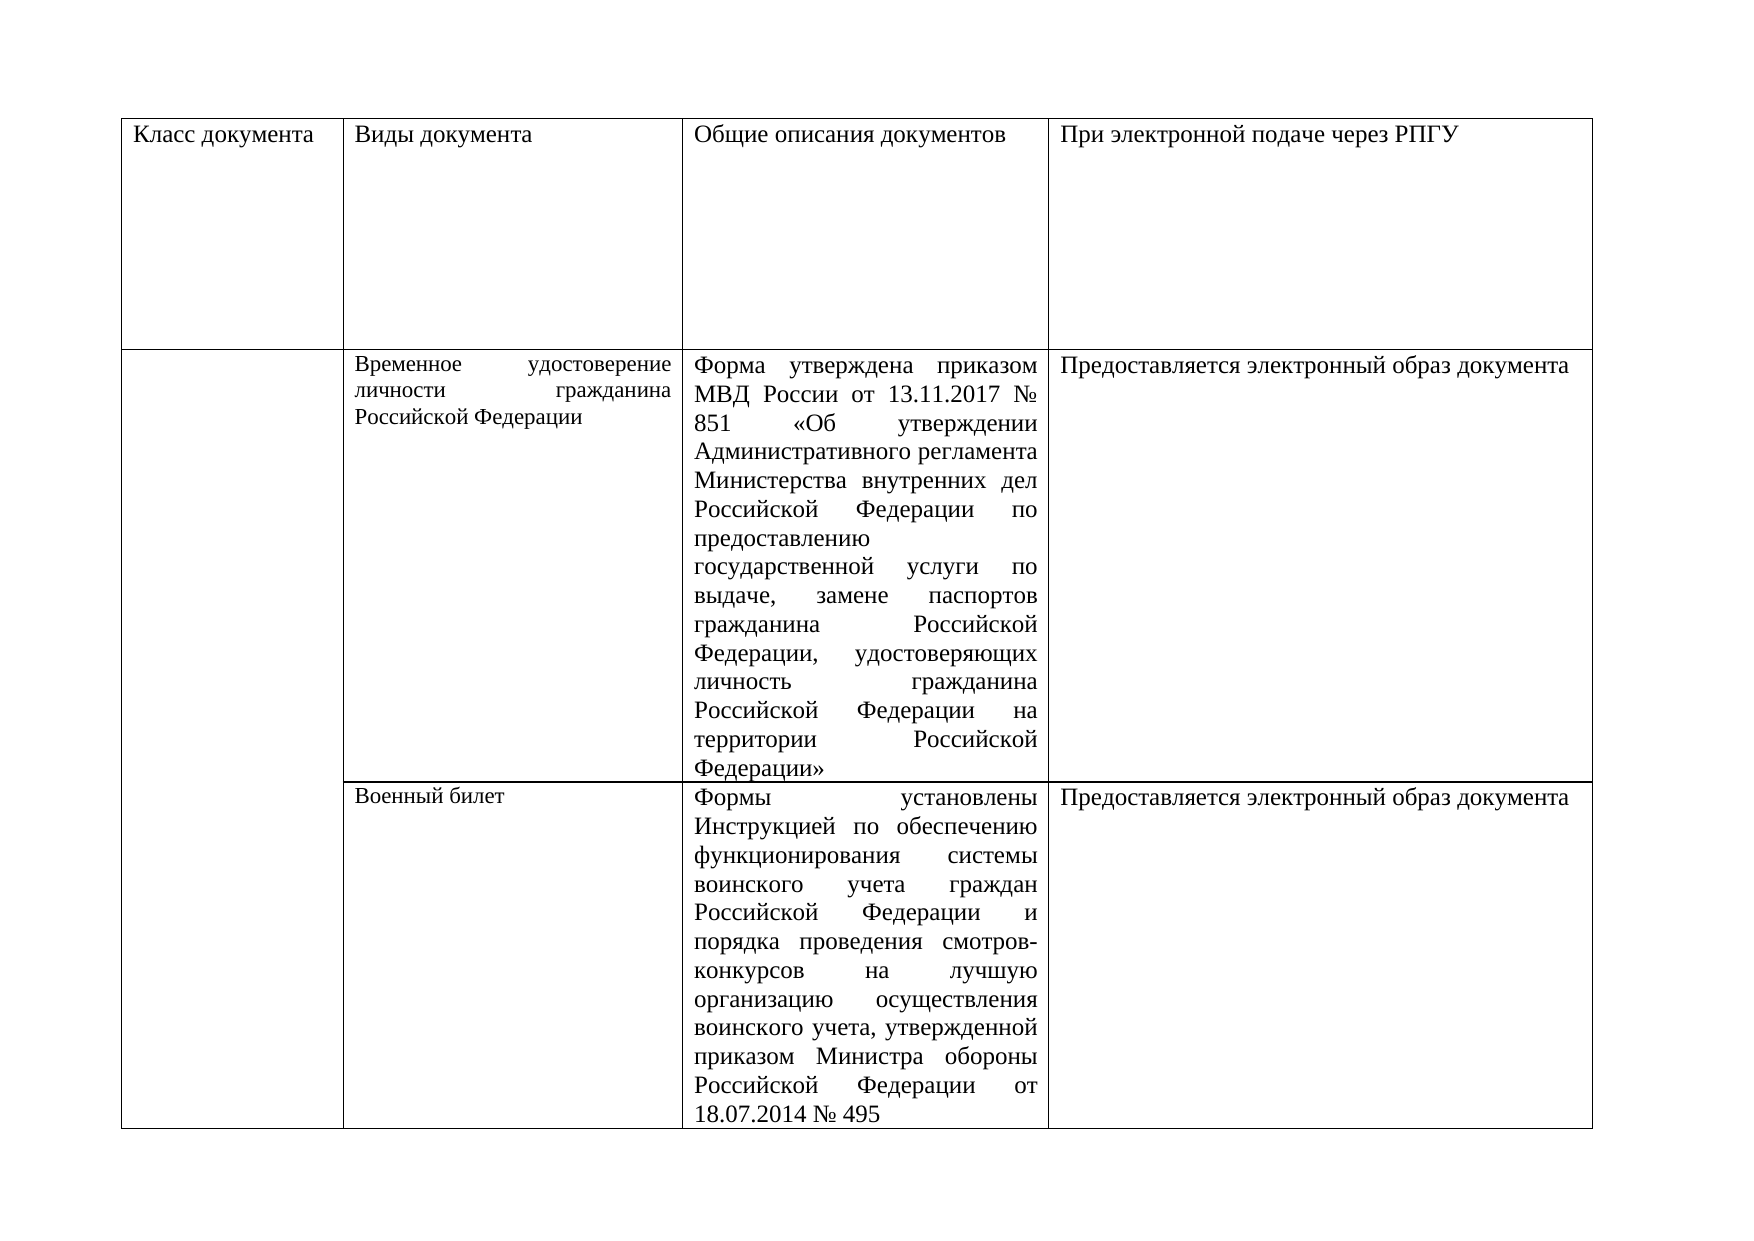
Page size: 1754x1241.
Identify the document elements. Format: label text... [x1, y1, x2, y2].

table_header Общие описания документов [683, 119, 1048, 349]
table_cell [1049, 783, 1592, 1127]
table_cell Военный билет [344, 783, 682, 1127]
table_header Класс документа [122, 119, 343, 349]
table_header При электронной подаче через РПГУ [1049, 119, 1592, 349]
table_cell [1049, 350, 1592, 781]
table_cell Форма утверждена приказом МВД России от 13.11.2017 № 851 «Об утверждении Административного регламента Министерства внутренних дел Российской Федерации по предоставлению государственной услуги по выдаче, замене паспортов гражданина Российской Федерации, удостоверяющих личность гражданина Российской Федерации на территории Российской Федерации» [683, 350, 1048, 781]
table_cell Временное удостоверение личности гражданина Российской Федерации [344, 350, 682, 781]
table_cell Формы установлены Инструкцией по обеспечению функционирования системы воинского учета граждан Российской Федерации и порядка проведения смотров-конкурсов на лучшую организацию осуществления воинского учета, утвержденной приказом Министра обороны Российской Федерации от 18.07.2014 № 495 [683, 783, 1048, 1127]
table_header Виды документа [344, 119, 682, 349]
